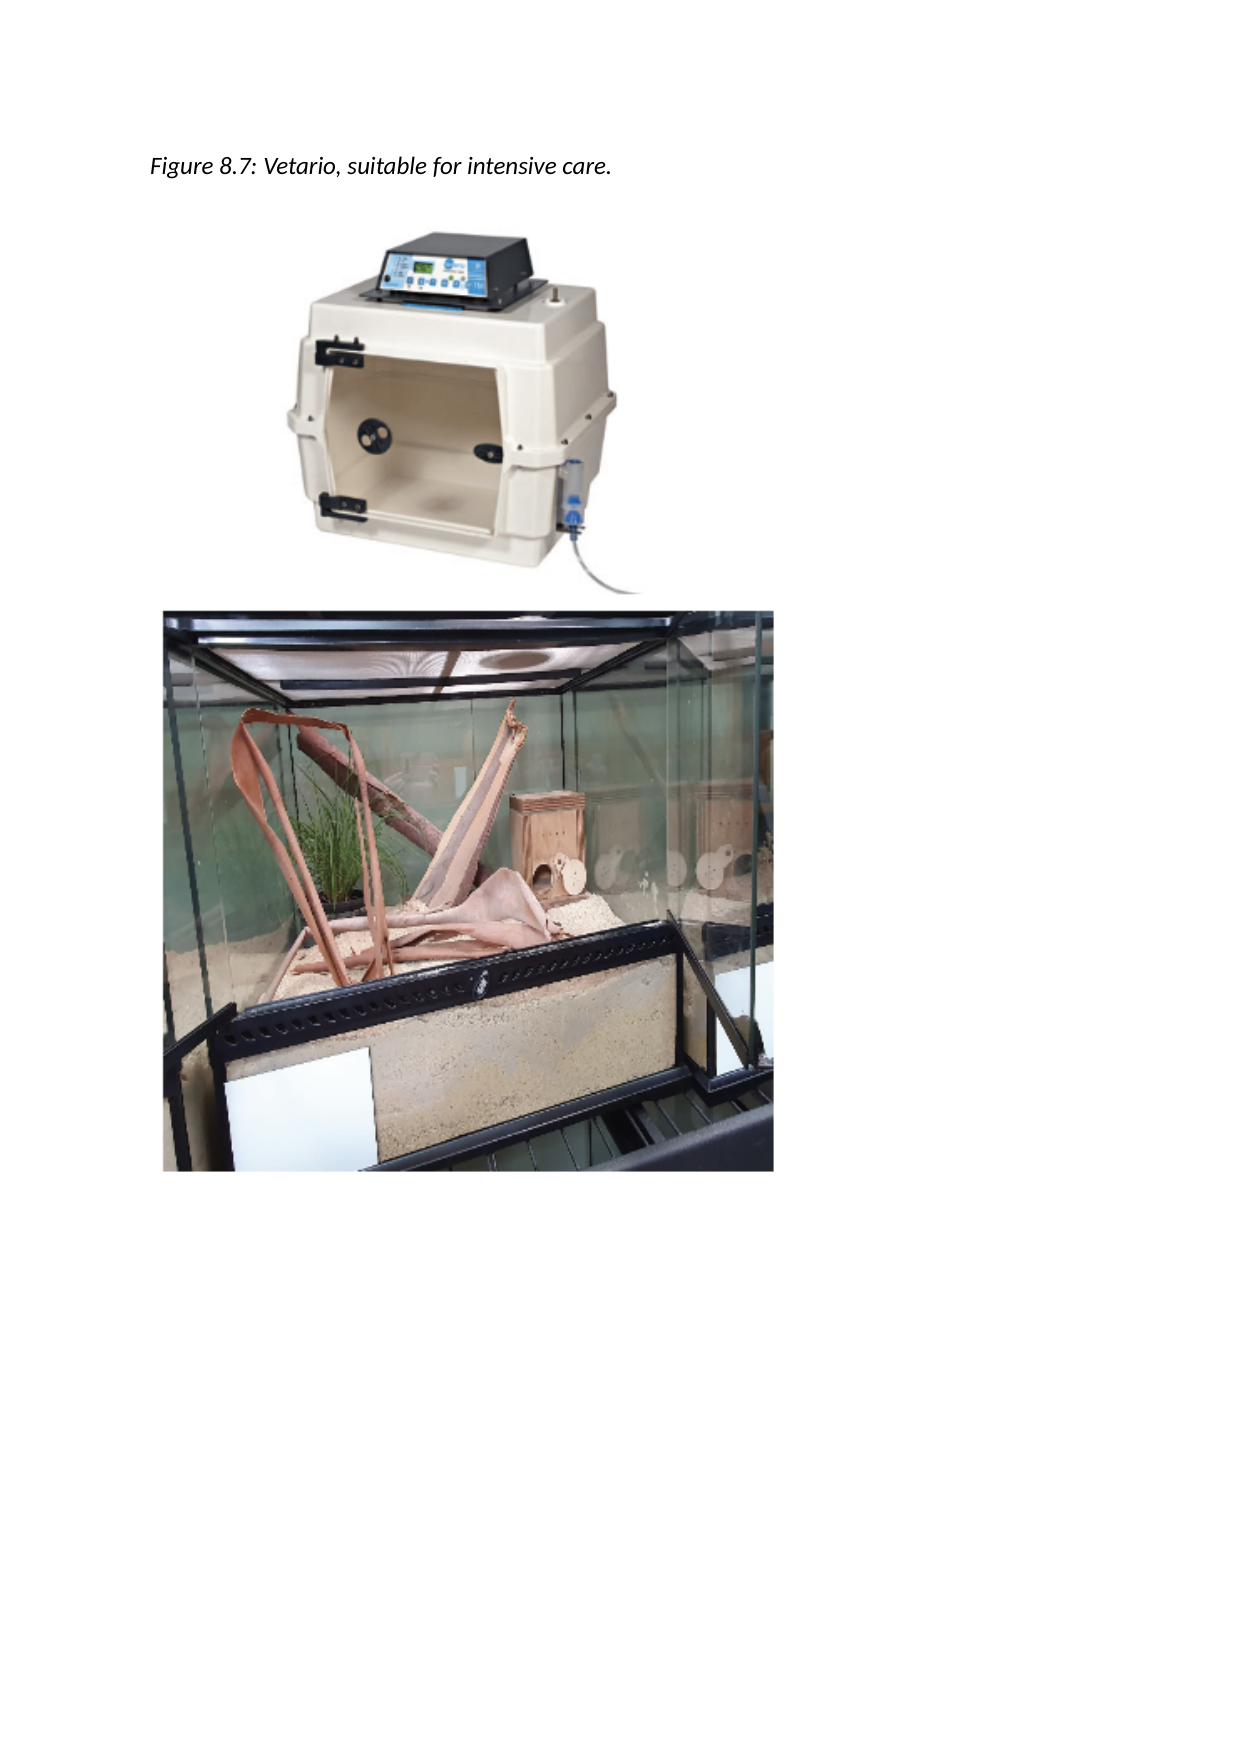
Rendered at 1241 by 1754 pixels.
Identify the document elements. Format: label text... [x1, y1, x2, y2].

text Figure 8.7: Vetario, suitable for intensive care. [150, 150, 1090, 181]
picture [150, 205, 784, 1182]
